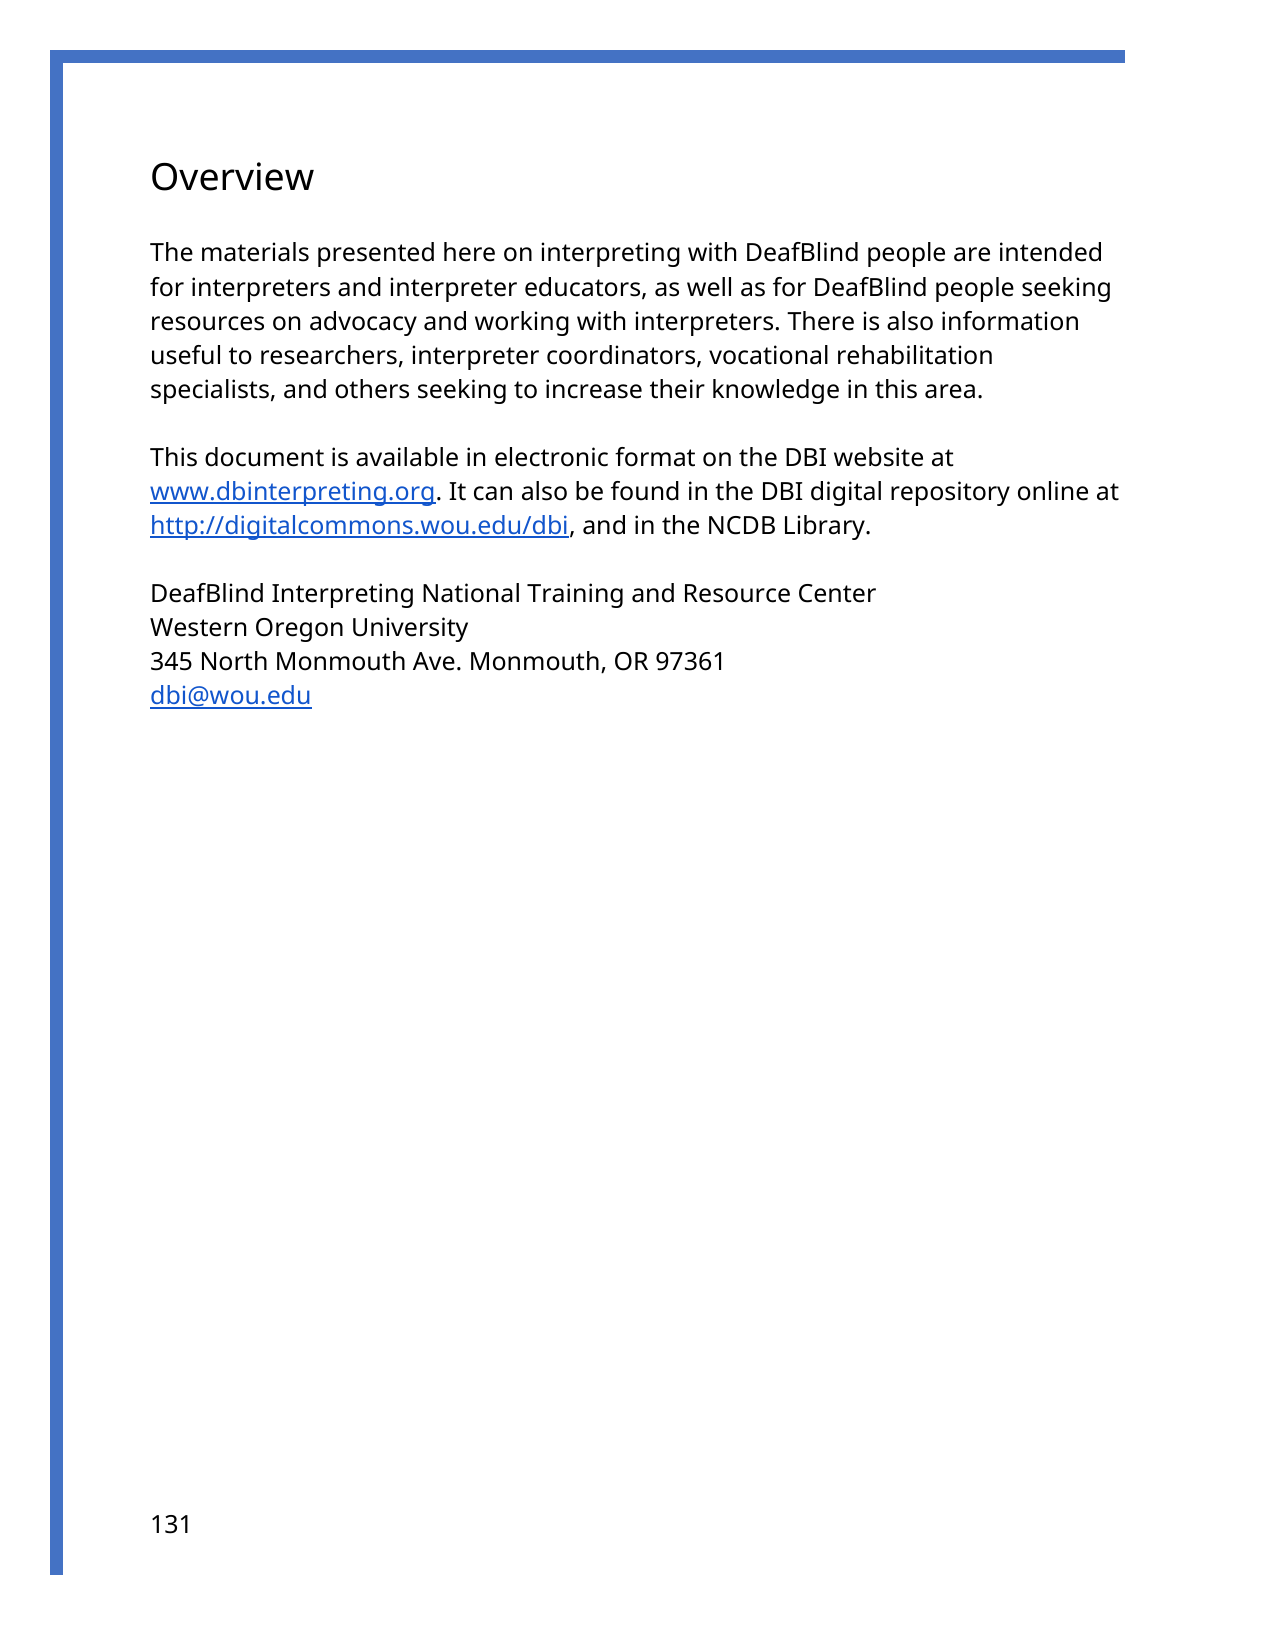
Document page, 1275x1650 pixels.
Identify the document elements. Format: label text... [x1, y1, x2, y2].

text dbi@wou.edu [150, 678, 1125, 712]
text Western Oregon University [150, 610, 1125, 644]
text The materials presented here on interpreting with DeafBlind people are intended for interpreters and interpreter educators, as well as for DeafBlind people seeking resources on advocacy and working with interpreters. There is also information useful to researchers, interpreter coordinators, vocational rehabilitation specialists, and others seeking to increase their knowledge in this area. [150, 235, 1125, 405]
text This document is available in electronic format on the DBI website at www.dbinterpreting.org. It can also be found in the DBI digital repository online at http://digitalcommons.wou.edu/dbi, and in the NCDB Library. [150, 439, 1125, 542]
subtitle Overview [150, 150, 1125, 201]
text DeafBlind Interpreting National Training and Resource Center [150, 576, 1125, 610]
text 345 North Monmouth Ave. Monmouth, OR 97361 [150, 644, 1125, 678]
